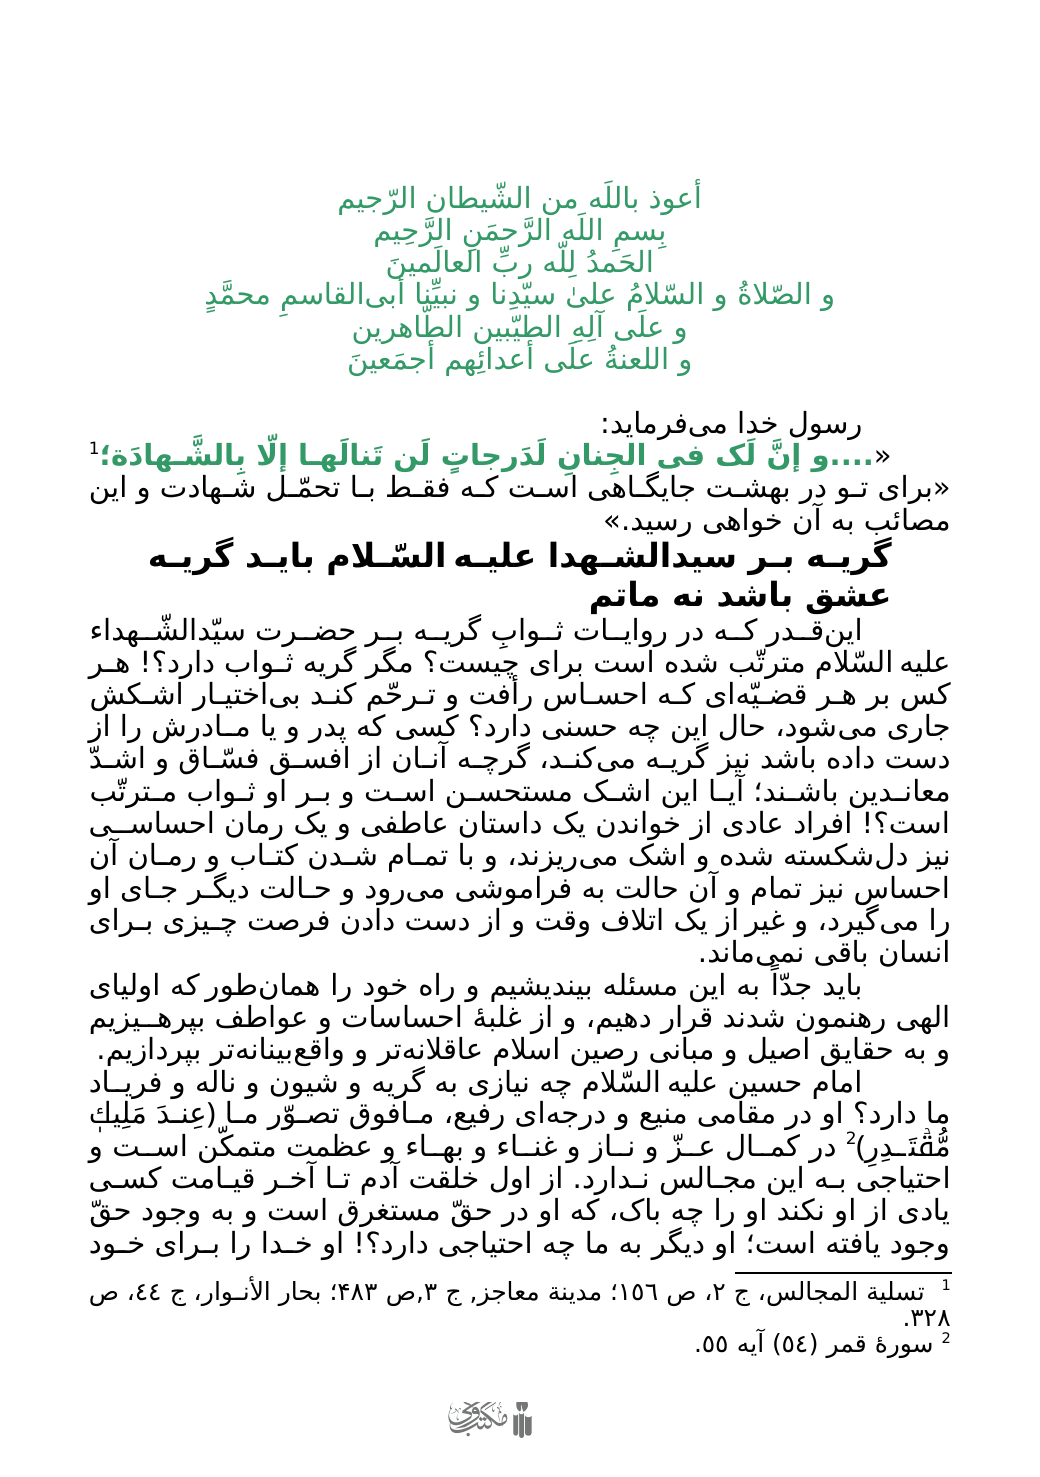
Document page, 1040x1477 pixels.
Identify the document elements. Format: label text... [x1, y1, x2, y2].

text و الصّلاةُ و السّلامُ علیٰ سیّدِنا و نبیِّنا أبی‌القاسمِ محمَّدٍ [89, 279, 951, 311]
text و اللعنةُ علَی أعدائِهم أجمَعینَ‌ [89, 343, 951, 376]
text بِسمِ اللَه الرَّحمَنِ الرَّحِیم‌ [89, 215, 951, 247]
text أعوذ باللَه من الشّیطان الرّجیم‌ [89, 182, 951, 215]
subtitle گریه بر سیدالشهدا علیه السّلام باید گریه عشق باشد نه ماتم‌ [148, 537, 892, 614]
text باید جدّاً به این مسئله بیندیشیم و راه خود را همان‌طور که اولیای الهی رهنمون شدند قرار دهیم، و از غلبۀ احساسات و عواطف بپرهیزیم و به حقایق اصیل و مبانی رصین اسلام عاقلانه‌تر و واقع‌بینانه‌تر بپردازیم. [89, 969, 951, 1066]
text «....و إنَّ لَک فی الجِنانِ لَدَرجاتٍ لَن تَنالَها إلّا بِالشَّهادَة؛ «برای تو در بهشت جایگاهی است که فقط با تحمّل شهادت و این مصائب به آن خواهی رسید.» [89, 440, 951, 537]
text رسول خدا می‌فرماید: [89, 408, 951, 440]
text این‌قدر که در روایات ثوابِ گریه بر حضرت سیّدالشّهداء علیه السّلام مترتّب شده است برای چیست؟ مگر گریه ثواب دارد؟! هر کس بر هر قضیّه‌ای که احساس رأفت و ترحّم کند بی‌اختیار اشکش جاری می‌شود، حال این چه حسنی دارد؟ کسی که پدر و یا مادرش را از دست داده باشد نیز گریه می‌کند، گرچه آنان از افسق فسّاق و اشدّ معاندین باشند؛ آیا این اشک مستحسن است و بر او ثواب مترتّب است؟! افراد عادی از خواندن یک داستان عاطفی و یک رمان احساسی نیز دل‌شکسته شده و اشک می‌ریزند، و با تمام شدن کتاب و رمان آن احساس نیز تمام و آن حالت به فراموشی می‌رود و حالت دیگر جای او را می‌گیرد، و غیر از یک اتلاف وقت و از دست دادن فرصت چیزی برای انسان باقی نمی‌ماند. [89, 614, 951, 969]
text و علَی آلِهِ الطیّبین الطّاهرین‌ [89, 311, 951, 343]
picture [443, 1402, 537, 1438]
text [89, 1066, 951, 1260]
text الحَمدُ لِلّه ربِّ العالَمینَ [89, 247, 951, 279]
